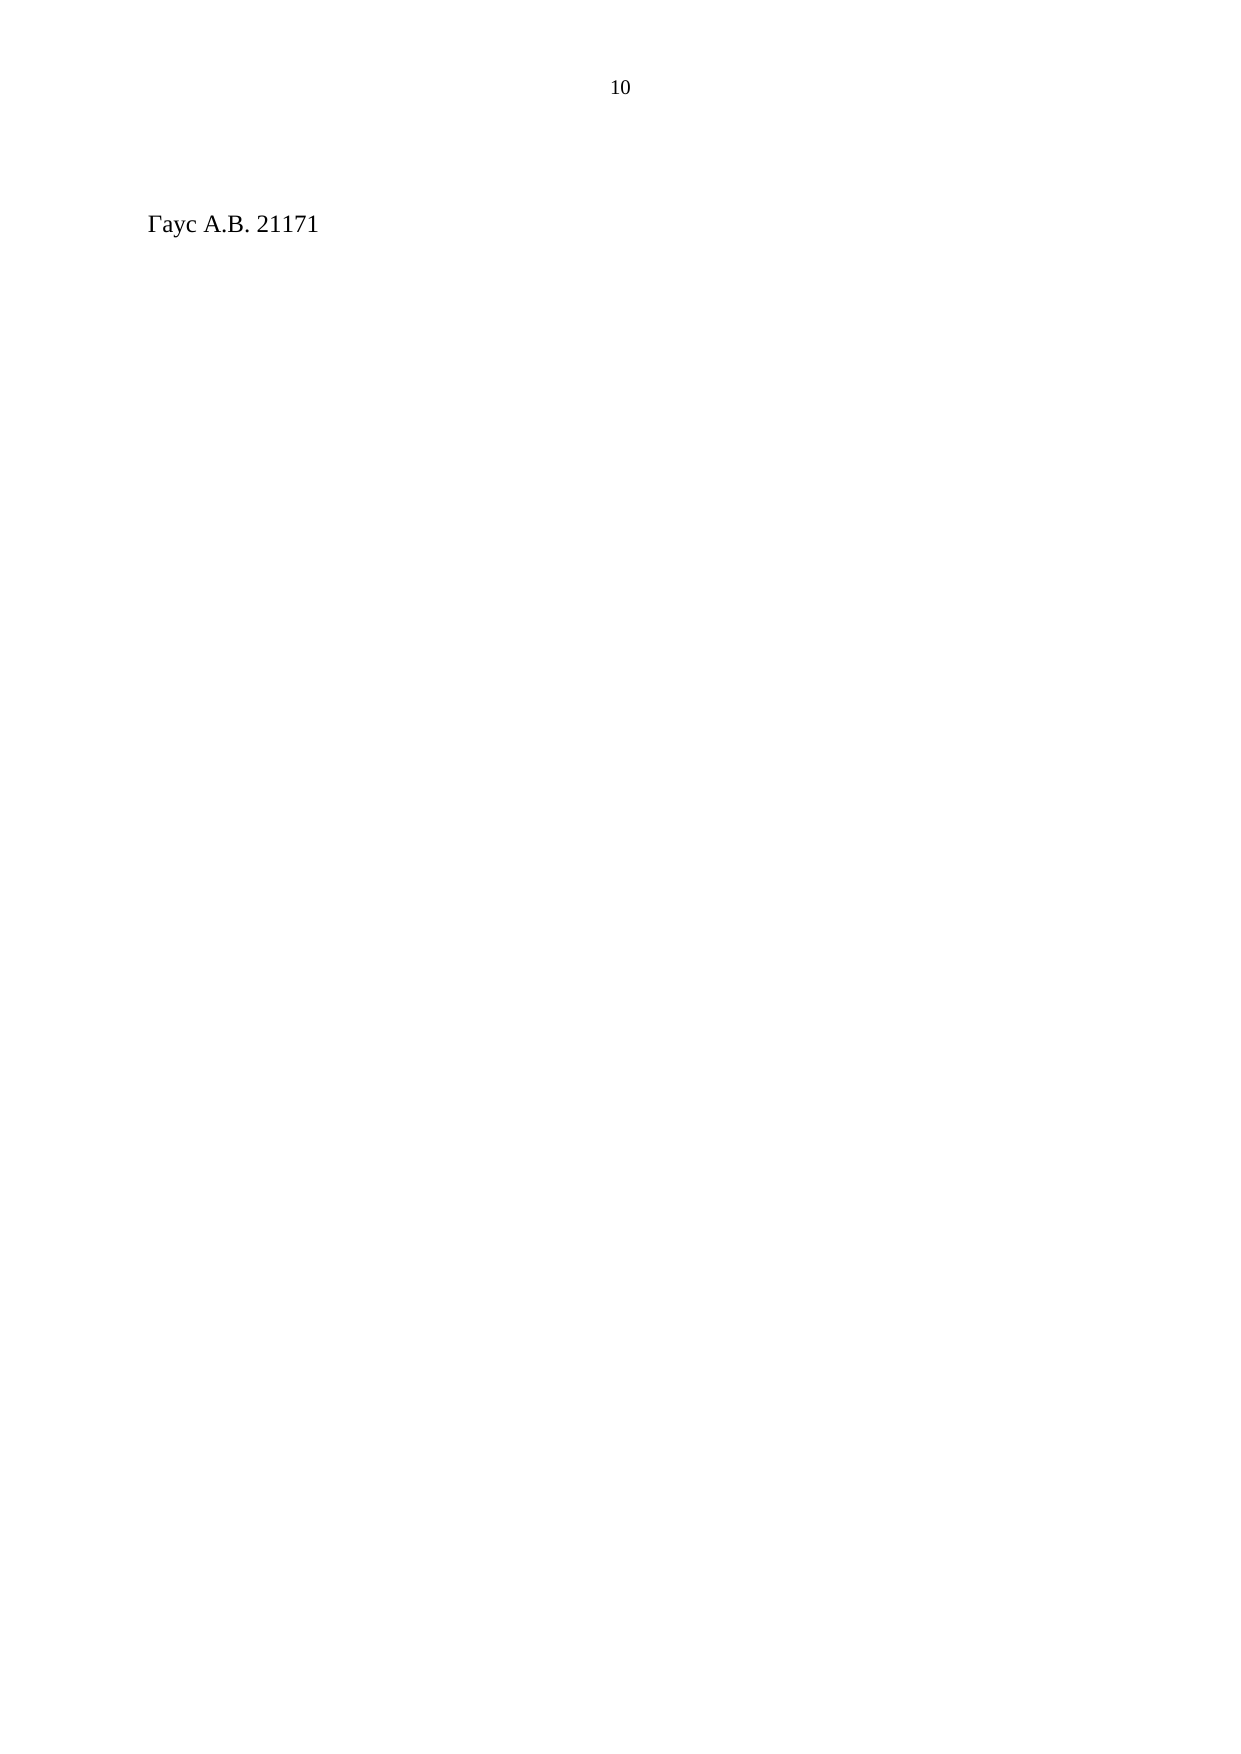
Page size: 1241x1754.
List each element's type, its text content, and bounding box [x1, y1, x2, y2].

text Гаус А.В. 21171 [148, 209, 1092, 238]
